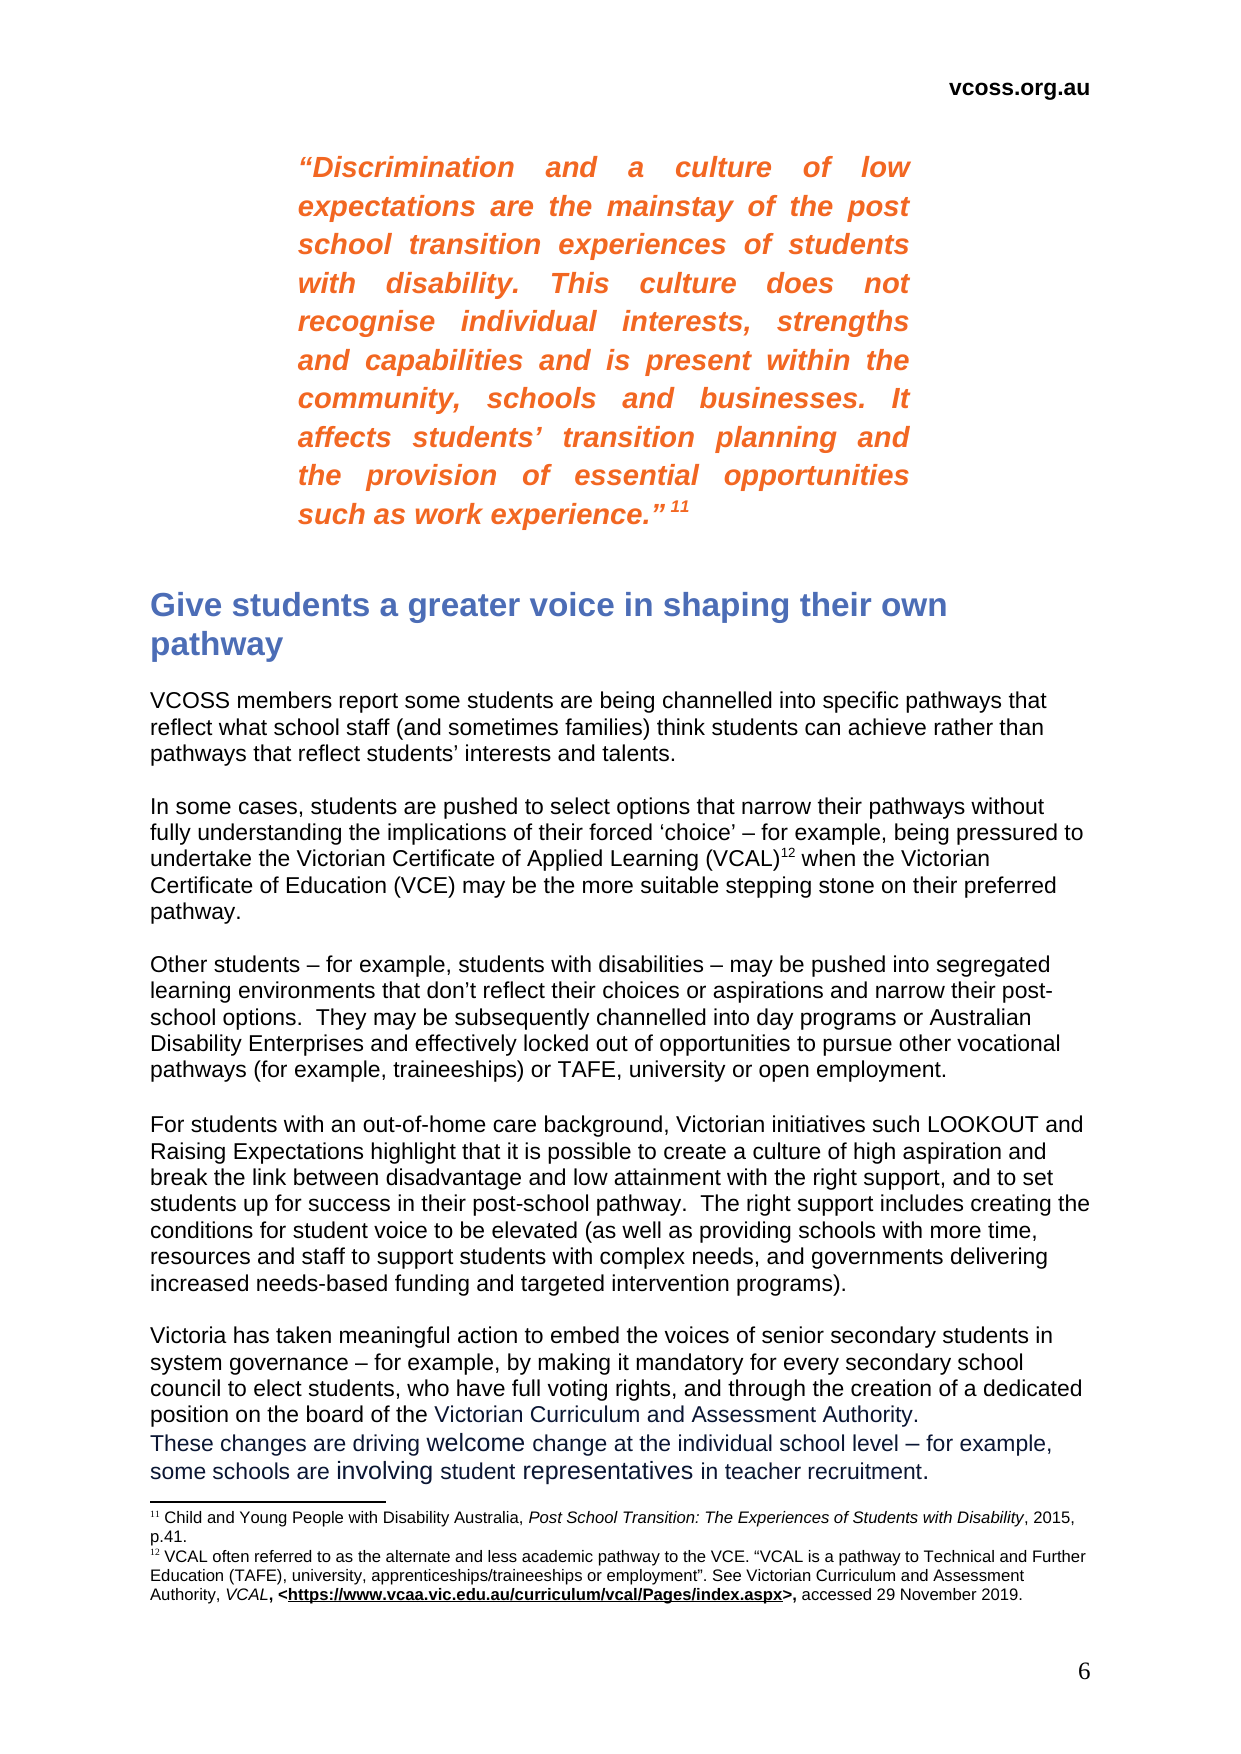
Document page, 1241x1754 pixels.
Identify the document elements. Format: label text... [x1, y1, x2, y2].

text “Discrimination and a culture of low expectations are the mainstay of the post school transition experiences of students with disability. This culture does not recognise individual interests, strengths and capabilities and is present within the community, schools and businesses. It affects students’ transition planning and the provision of essential opportunities such as work experience.” [298, 150, 913, 530]
text Victoria has taken meaningful action to embed the voices of senior secondary students in system governance – for example, by making it mandatory for every secondary school council to elect students, who have full voting rights, and through the creation of a dedicated position on the board of the Victorian Curriculum and Assessment Authority. [150, 1322, 1090, 1428]
text VCOSS members report some students are being channelled into specific pathways that reflect what school staff (and sometimes families) think students can achieve rather than pathways that reflect students’ interests and talents. [150, 687, 1090, 766]
text For students with an out-of-home care background, Victorian initiatives such LOOKOUT and Raising Expectations highlight that it is possible to create a culture of high aspiration and break the link between disadvantage and low attainment with the right support, and to set students up for success in their post-school pathway. The right support includes creating the conditions for student voice to be elevated (as well as providing schools with more time, resources and staff to support students with complex needs, and governments delivering increased needs-based funding and targeted intervention programs). [150, 1111, 1090, 1296]
text In some cases, students are pushed to select options that narrow their pathways without fully understanding the implications of their forced ‘choice’ – for example, being pressured to undertake the Victorian Certificate of Applied Learning (VCAL) when the Victorian Certificate of Education (VCE) may be the more suitable stepping stone on their preferred pathway. [150, 793, 1090, 924]
subtitle Give students a greater voice in shaping their own pathway [150, 585, 1090, 662]
text Other students – for example, students with disabilities – may be pushed into segregated learning environments that don’t reflect their choices or aspirations and narrow their post-school options. They may be subsequently channelled into day programs or Australian Disability Enterprises and effectively locked out of opportunities to pursue other vocational pathways (for example, traineeships) or TAFE, university or open employment. [150, 951, 1090, 1083]
